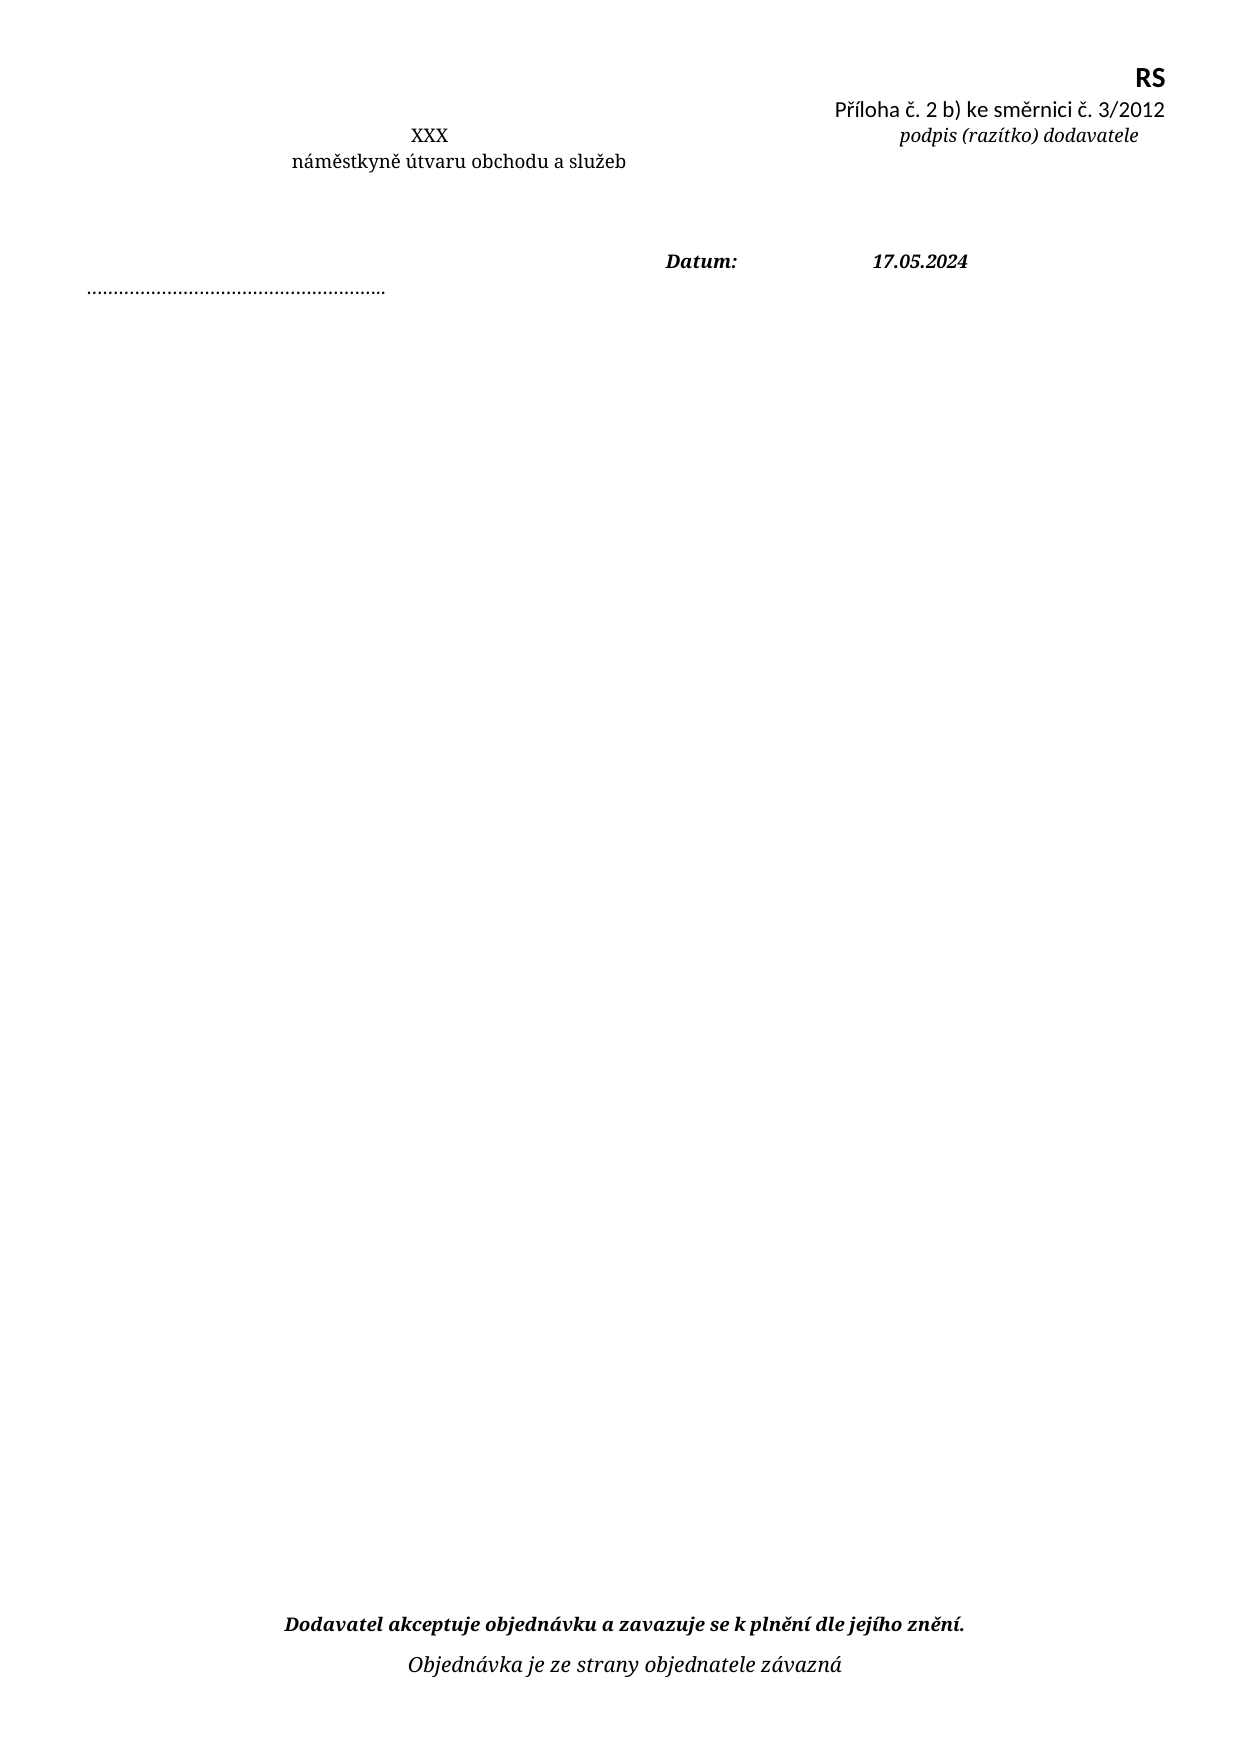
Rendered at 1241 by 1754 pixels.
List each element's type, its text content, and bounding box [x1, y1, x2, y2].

text Datum: 17.05.2024 ……………………………………………….. [87, 249, 1165, 300]
text XXX podpis (razítko) dodavatele náměstkyně útvaru obchodu a služeb [87, 123, 1165, 174]
